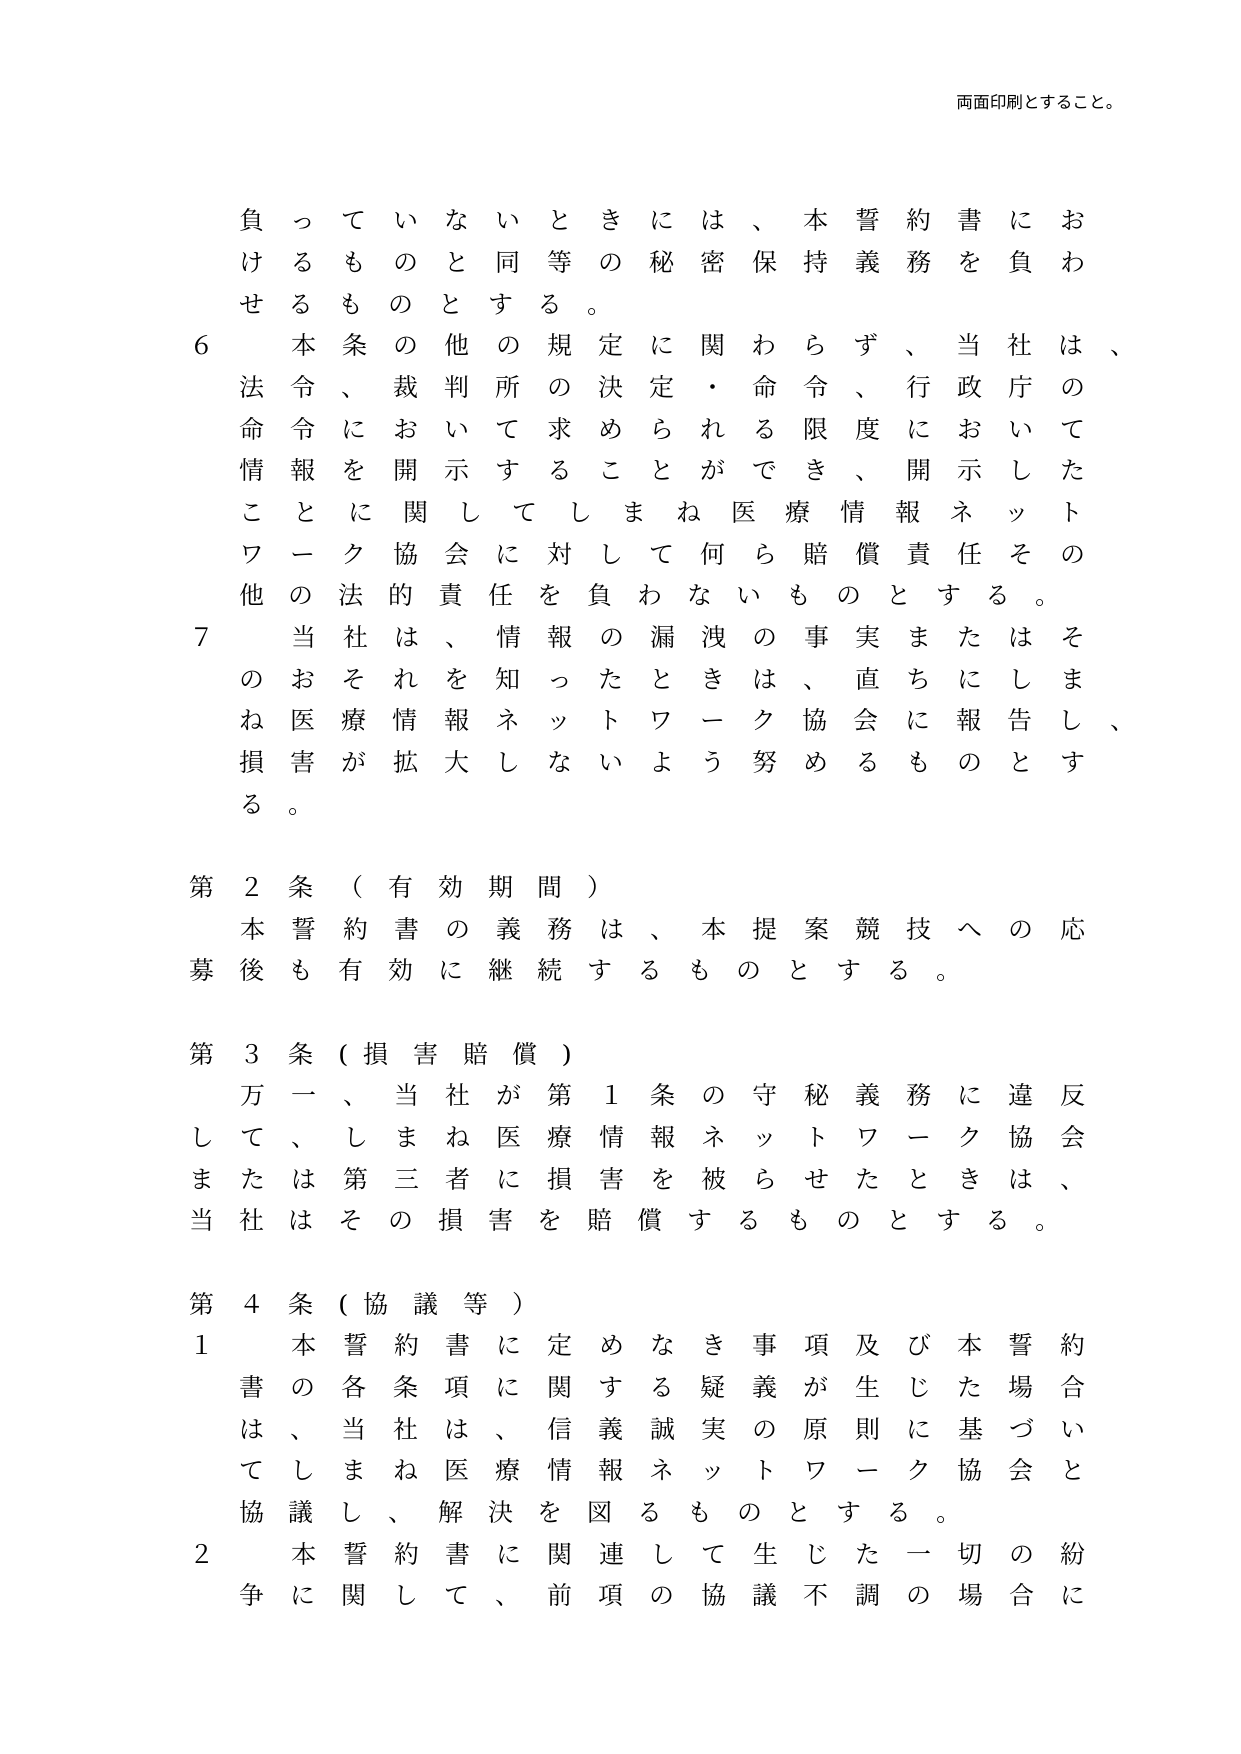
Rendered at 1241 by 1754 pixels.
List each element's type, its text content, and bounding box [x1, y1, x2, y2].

text 本誓約書の義務は、本提案競技への応募後も有効に継続するものとする。 [189, 906, 1110, 990]
text 第３条(損害賠償) [189, 1031, 1110, 1073]
text ６ 本条の他の規定に関わらず、当社は、法令、裁判所の決定・命令、行政庁の命令において求められる限度において情報を開示することができ、開示したことに関してしまね医療情報ネットワーク協会に対して何ら賠償責任その他の法的責任を負わないものとする。 [189, 323, 1110, 615]
text 第４条(協議等） [189, 1281, 1110, 1323]
text １ 本誓約書に定めなき事項及び本誓約書の各条項に関する疑義が生じた場合は、当社は、信義誠実の原則に基づいてしまね医療情報ネットワーク協会と協議し、解決を図るものとする。 [189, 1323, 1110, 1531]
text ７ 当社は、情報の漏洩の事実またはそのおそれを知ったときは、直ちにしまね医療情報ネットワーク協会に報告し、損害が拡大しないよう努めるものとする。 [189, 615, 1110, 823]
text 万一、当社が第１条の守秘義務に違反して、しまね医療情報ネットワーク協会または第三者に損害を被らせたときは、当社はその損害を賠償するものとする。 [189, 1073, 1110, 1240]
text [189, 198, 1110, 323]
text 第２条（有効期間） [189, 865, 1110, 906]
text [189, 1531, 1110, 1615]
